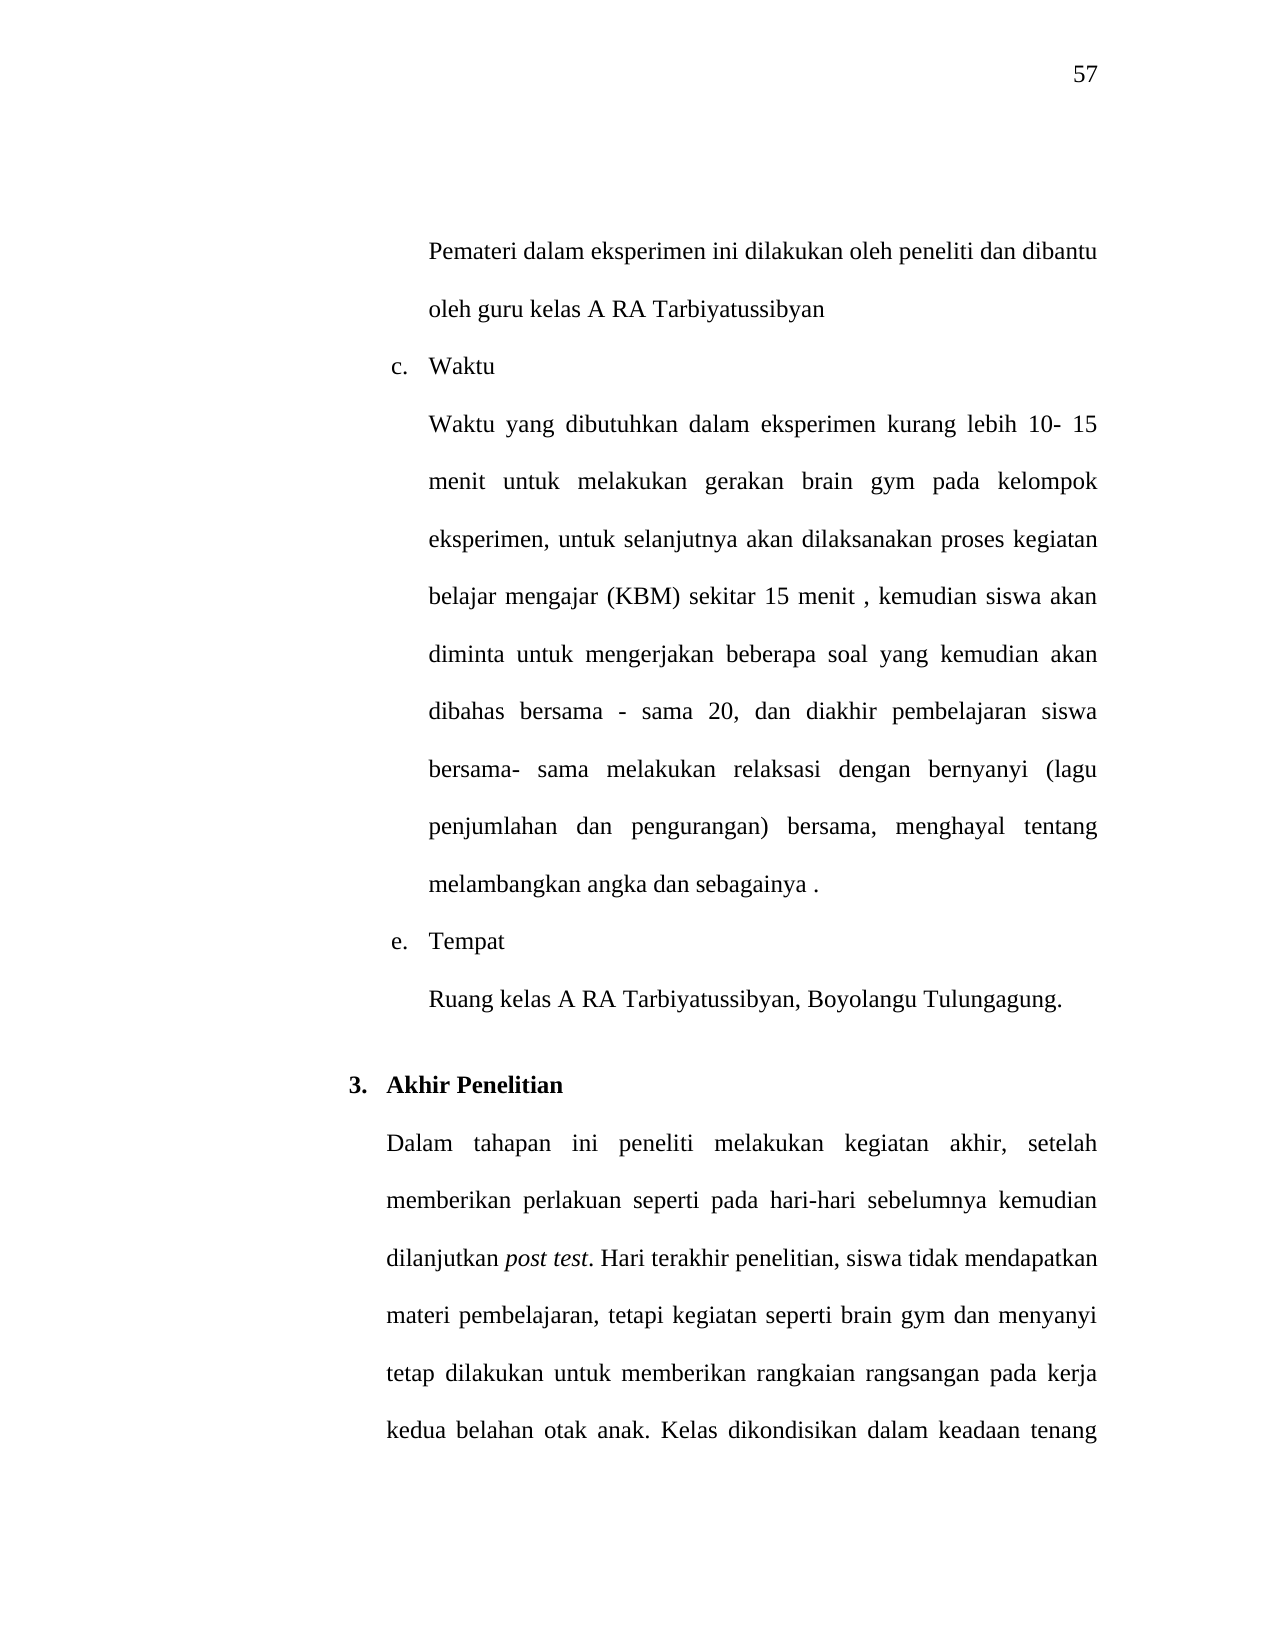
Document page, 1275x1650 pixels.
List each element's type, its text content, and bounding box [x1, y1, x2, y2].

list Akhir Penelitian [349, 1070, 1098, 1099]
list Waktu yang dibutuhkan dalam eksperimen kurang lebih 10- 15 menit untuk melakukan gerakan brain gym pada kelompok eksperimen, untuk selanjutnya akan dilaksanakan proses kegiatan belajar mengajar (KBM) sekitar 15 menit , kemudian siswa akan diminta untuk mengerjakan beberapa soal yang kemudian akan dibahas bersama - sama 20, dan diakhir pembelajaran siswa bersama- sama melakukan relaksasi dengan bernyanyi (lagu penjumlahan dan pengurangan) bersama, menghayal tentang melambangkan angka dan sebagainya . [428, 409, 1098, 897]
list Waktu [391, 351, 1098, 380]
list Pemateri dalam eksperimen ini dilakukan oleh peneliti dan dibantu oleh guru kelas A RA Tarbiyatussibyan [428, 236, 1098, 322]
list Ruang kelas A RA Tarbiyatussibyan, Boyolangu Tulungagung. [428, 984, 1098, 1012]
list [386, 1128, 1098, 1444]
list Tempat [391, 926, 1098, 955]
